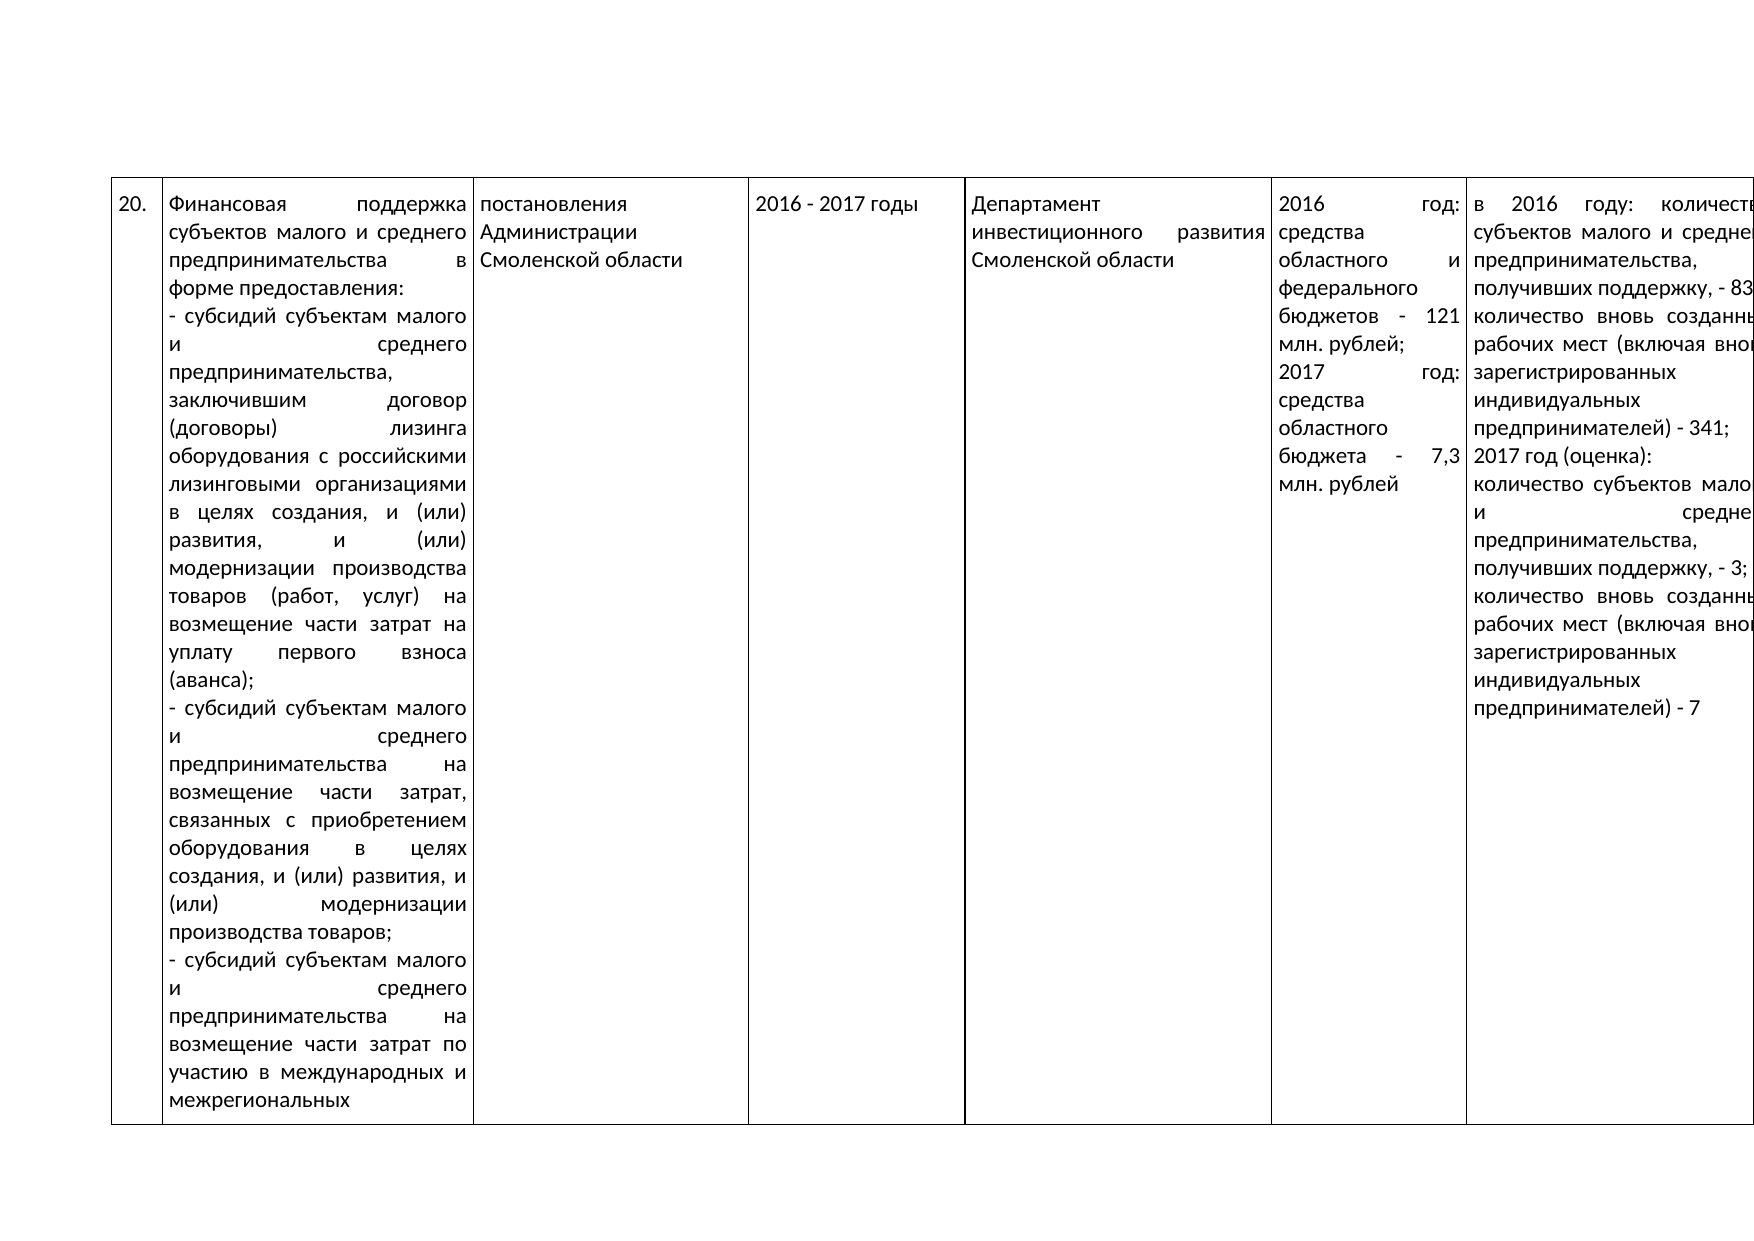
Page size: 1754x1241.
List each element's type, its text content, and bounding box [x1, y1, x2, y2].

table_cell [163, 178, 473, 1124]
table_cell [1467, 178, 1753, 1124]
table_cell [474, 178, 748, 1124]
table_cell 20. [112, 178, 162, 1124]
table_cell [966, 178, 1271, 1124]
table_cell 2016 - 2017 годы [749, 178, 964, 1124]
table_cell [1272, 178, 1466, 1124]
